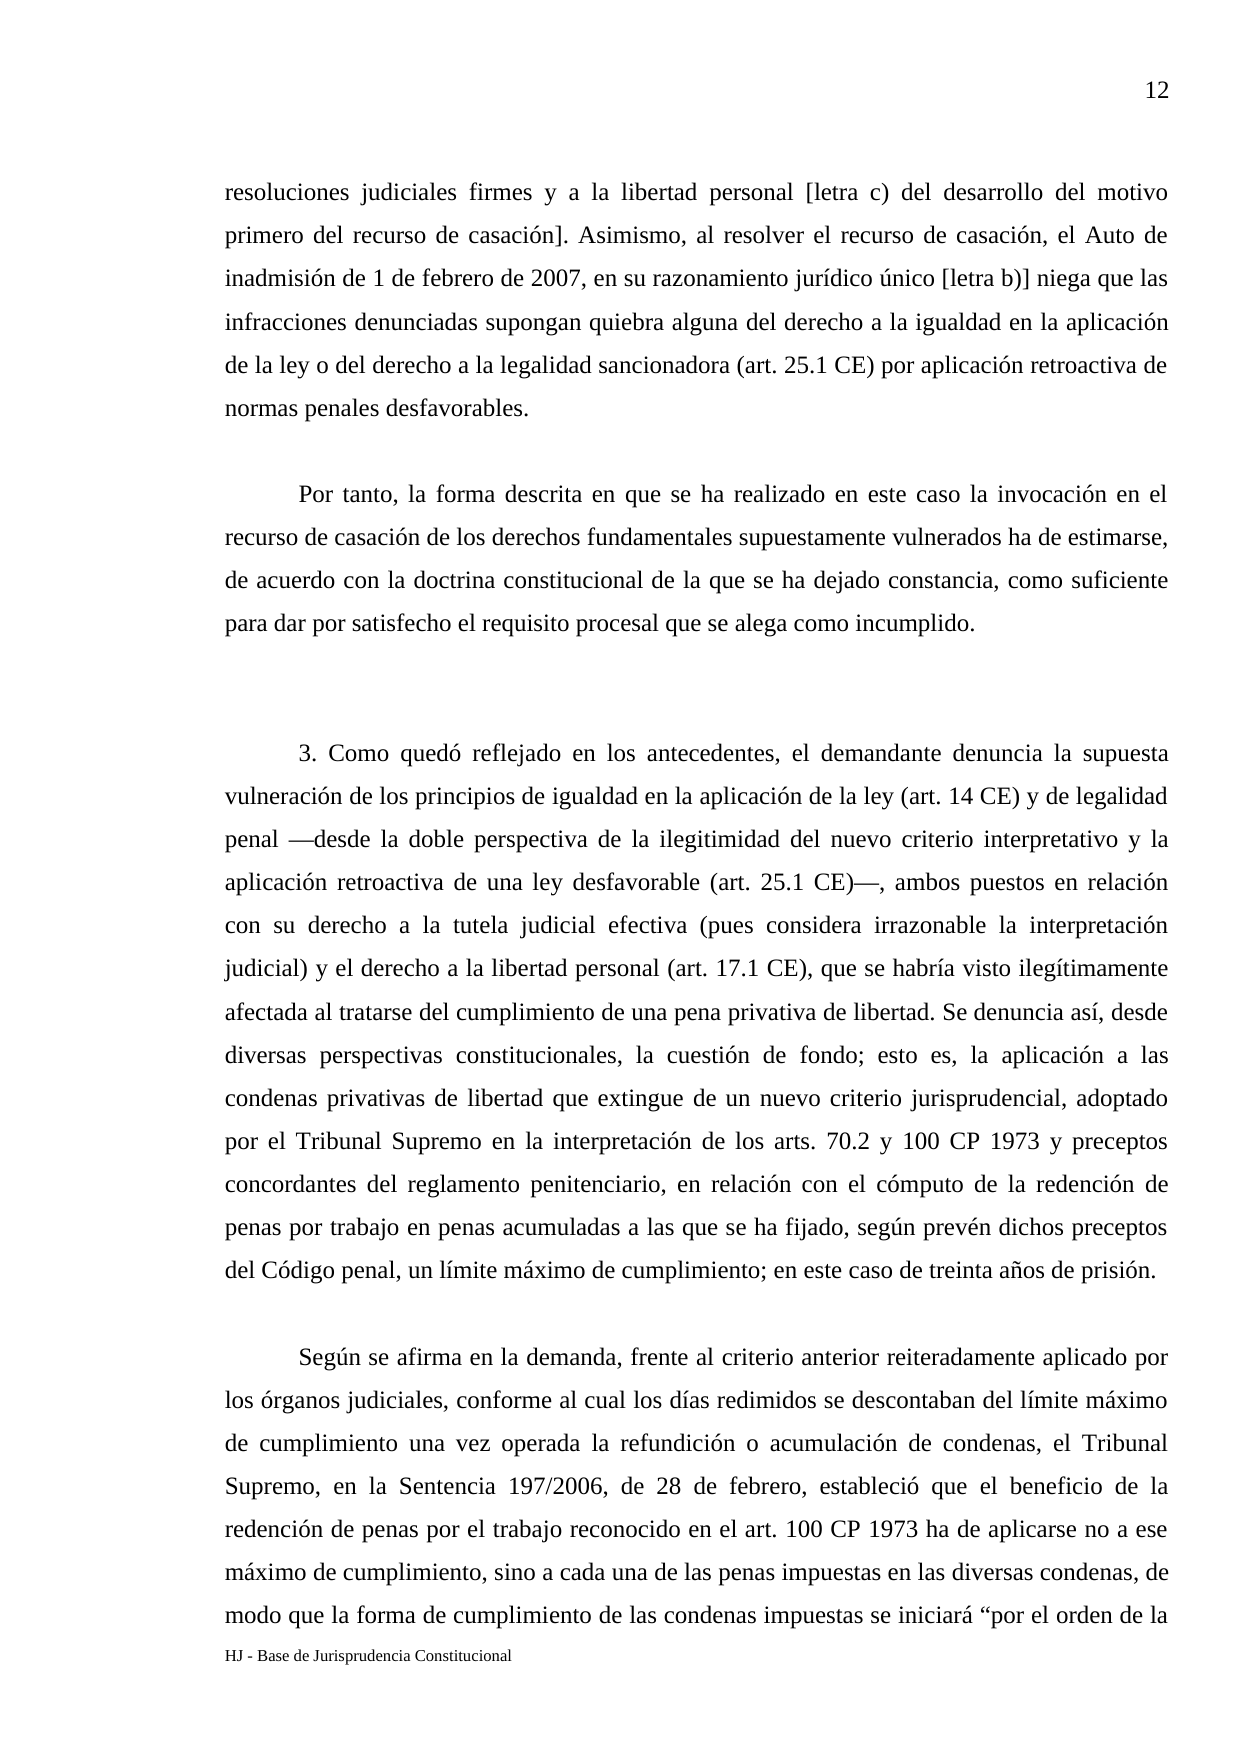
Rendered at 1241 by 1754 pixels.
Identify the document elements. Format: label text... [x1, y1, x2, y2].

text Por tanto, la forma descrita en que se ha realizado en este caso la invocación en el recurso de casación de los derechos fundamentales supuestamente vulnerados ha de estimarse, de acuerdo con la doctrina constitucional de la que se ha dejado constancia, como suficiente para dar por satisfecho el requisito procesal que se alega como incumplido. [224, 479, 1169, 637]
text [224, 177, 1169, 422]
text 3. Como quedó reflejado en los antecedentes, el demandante denuncia la supuesta vulneración de los principios de igualdad en la aplicación de la ley (art. 14 CE) y de legalidad penal —desde la doble perspectiva de la ilegitimidad del nuevo criterio interpretativo y la aplicación retroactiva de una ley desfavorable (art. 25.1 CE)—, ambos puestos en relación con su derecho a la tutela judicial efectiva (pues considera irrazonable la interpretación judicial) y el derecho a la libertad personal (art. 17.1 CE), que se habría visto ilegítimamente afectada al tratarse del cumplimiento de una pena privativa de libertad. Se denuncia así, desde diversas perspectivas constitucionales, la cuestión de fondo; esto es, la aplicación a las condenas privativas de libertad que extingue de un nuevo criterio jurisprudencial, adoptado por el Tribunal Supremo en la interpretación de los arts. 70.2 y 100 CP 1973 y preceptos concordantes del reglamento penitenciario, en relación con el cómputo de la redención de penas por trabajo en penas acumuladas a las que se ha fijado, según prevén dichos preceptos del Código penal, un límite máximo de cumplimiento; en este caso de treinta años de prisión. [224, 738, 1169, 1284]
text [224, 1342, 1169, 1629]
